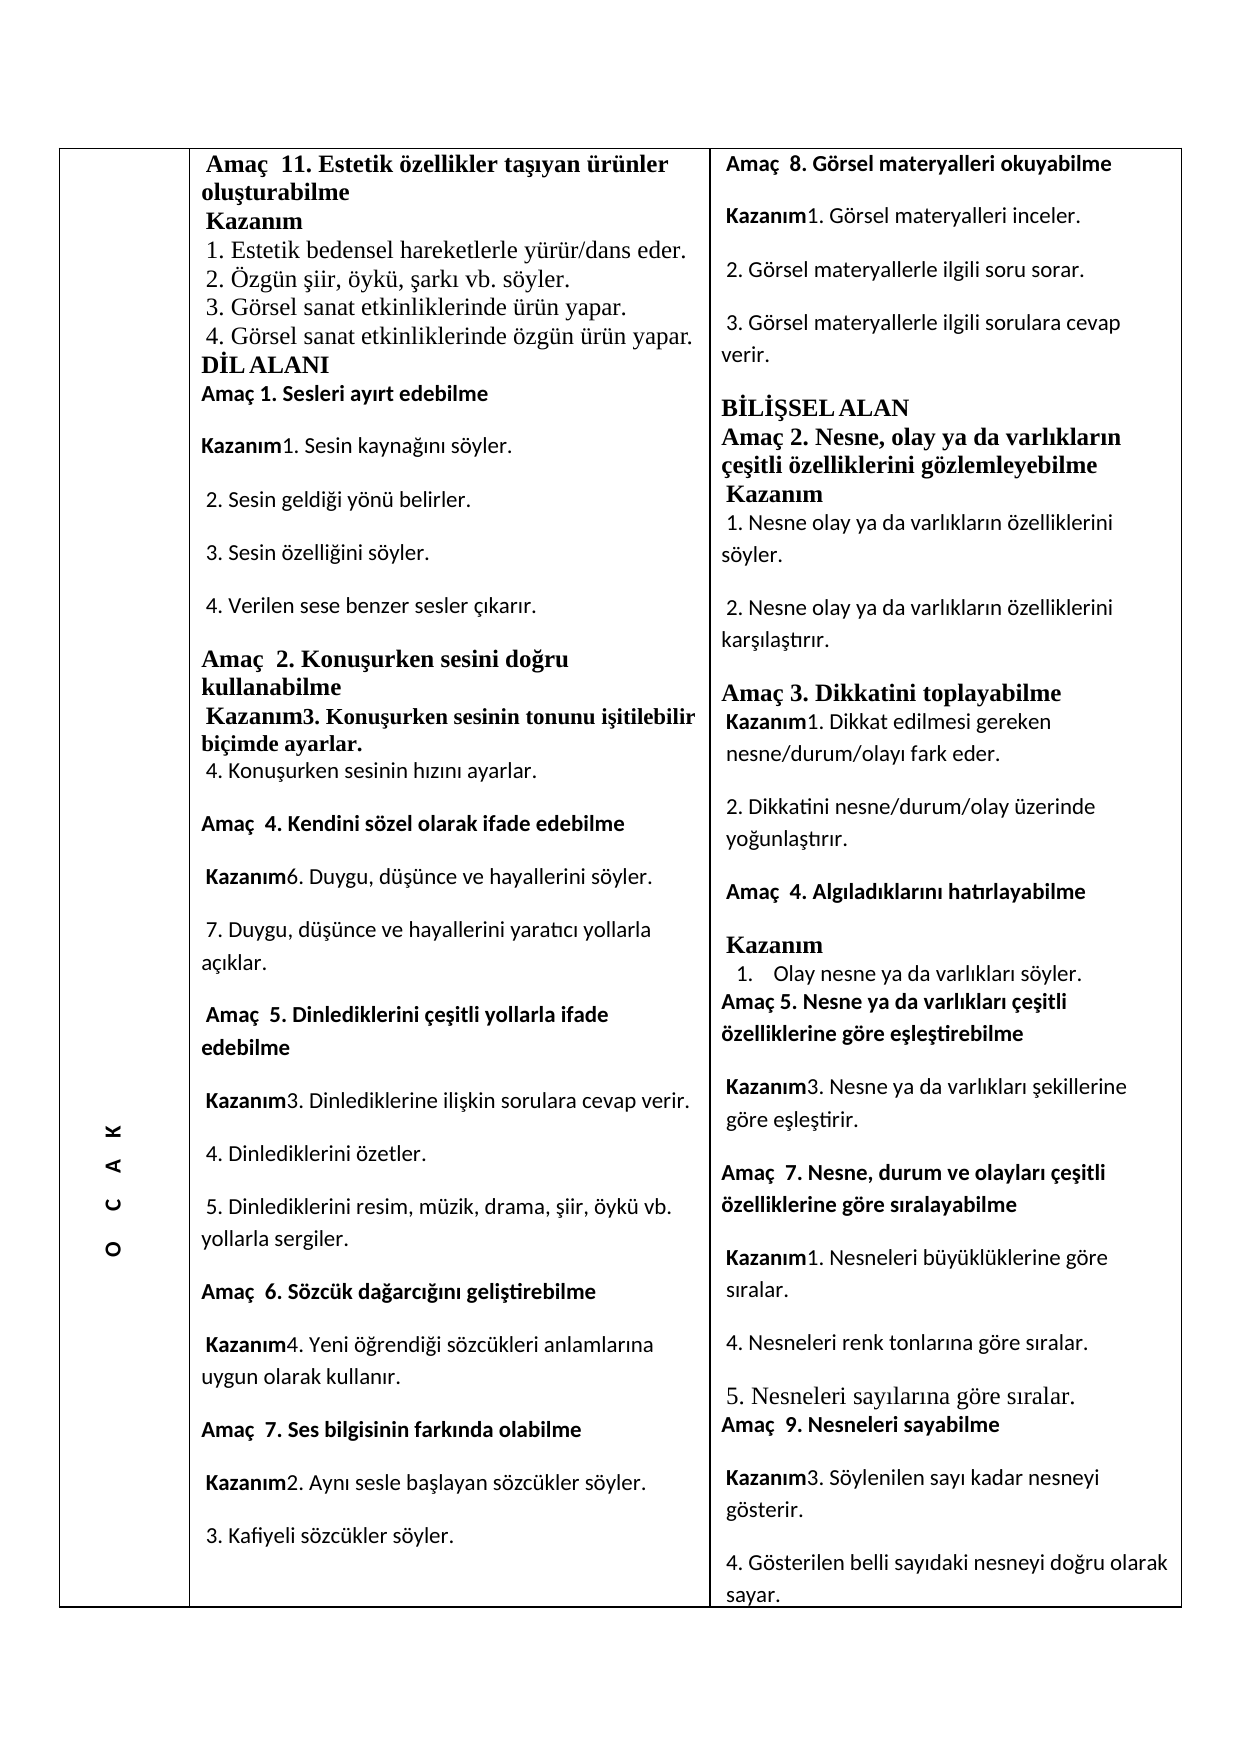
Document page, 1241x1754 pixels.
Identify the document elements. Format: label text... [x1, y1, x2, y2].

table_cell O C A K [60, 149, 189, 1606]
table_cell Amaç 8. Görsel materyalleri okuyabilme Kazanım1. Görsel materyalleri inceler. 2. Görsel materyallerle ilgili soru sorar. 3. Görsel materyallerle ilgili sorulara cevap verir. BİLİŞSEL ALAN Amaç 2. Nesne, olay ya da varlıkların çeşitli özelliklerini gözlemleyebilme Kazanım 1. Nesne olay ya da varlıkların özelliklerini söyler. 2. Nesne olay ya da varlıkların özelliklerini karşılaştırır. Amaç 3. Dikkatini toplayabilme Kazanım1. Dikkat edilmesi gereken nesne/durum/olayı fark eder. 2. Dikkatini nesne/durum/olay üzerinde yoğunlaştırır. Amaç 4. Algıladıklarını hatırlayabilme Kazanım Olay nesne ya da varlıkları söyler. Amaç 5. Nesne ya da varlıkları çeşitli özelliklerine göre eşleştirebilme Kazanım3. Nesne ya da varlıkları şekillerine göre eşleştirir. Amaç 7. Nesne, durum ve olayları çeşitli özelliklerine göre sıralayabilme Kazanım1. Nesneleri büyüklüklerine göre sıralar. 4. Nesneleri renk tonlarına göre sıralar. 5. Nesneleri sayılarına göre sıralar. Amaç 9. Nesneleri sayabilme Kazanım3. Söylenilen sayı kadar nesneyi gösterir. 4. Gösterilen belli sayıdaki nesneyi doğru olarak sayar. 5. Nesneleri sayarak miktarlarını az ya da çok olarak söyler. [711, 149, 1181, 1606]
table_cell Amaç 11. Estetik özellikler taşıyan ürünler oluşturabilme Kazanım 1. Estetik bedensel hareketlerle yürür/dans eder. 2. Özgün şiir, öykü, şarkı vb. söyler. 3. Görsel sanat etkinliklerinde ürün yapar. 4. Görsel sanat etkinliklerinde özgün ürün yapar. DİL ALANI Amaç 1. Sesleri ayırt edebilme Kazanım1. Sesin kaynağını söyler. 2. Sesin geldiği yönü belirler. 3. Sesin özelliğini söyler. 4. Verilen sese benzer sesler çıkarır. Amaç 2. Konuşurken sesini doğru kullanabilme Kazanım3. Konuşurken sesinin tonunu işitilebilir biçimde ayarlar. 4. Konuşurken sesinin hızını ayarlar. Amaç 4. Kendini sözel olarak ifade edebilme Kazanım6. Duygu, düşünce ve hayallerini söyler. 7. Duygu, düşünce ve hayallerini yaratıcı yollarla açıklar. Amaç 5. Dinlediklerini çeşitli yollarla ifade edebilme Kazanım3. Dinlediklerine ilişkin sorulara cevap verir. 4. Dinlediklerini özetler. 5. Dinlediklerini resim, müzik, drama, şiir, öykü vb. yollarla sergiler. Amaç 6. Sözcük dağarcığını geliştirebilme Kazanım4. Yeni öğrendiği sözcükleri anlamlarına uygun olarak kullanır. Amaç 7. Ses bilgisinin farkında olabilme Kazanım2. Aynı sesle başlayan sözcükler söyler. 3. Kafiyeli sözcükler söyler. [190, 149, 709, 1606]
